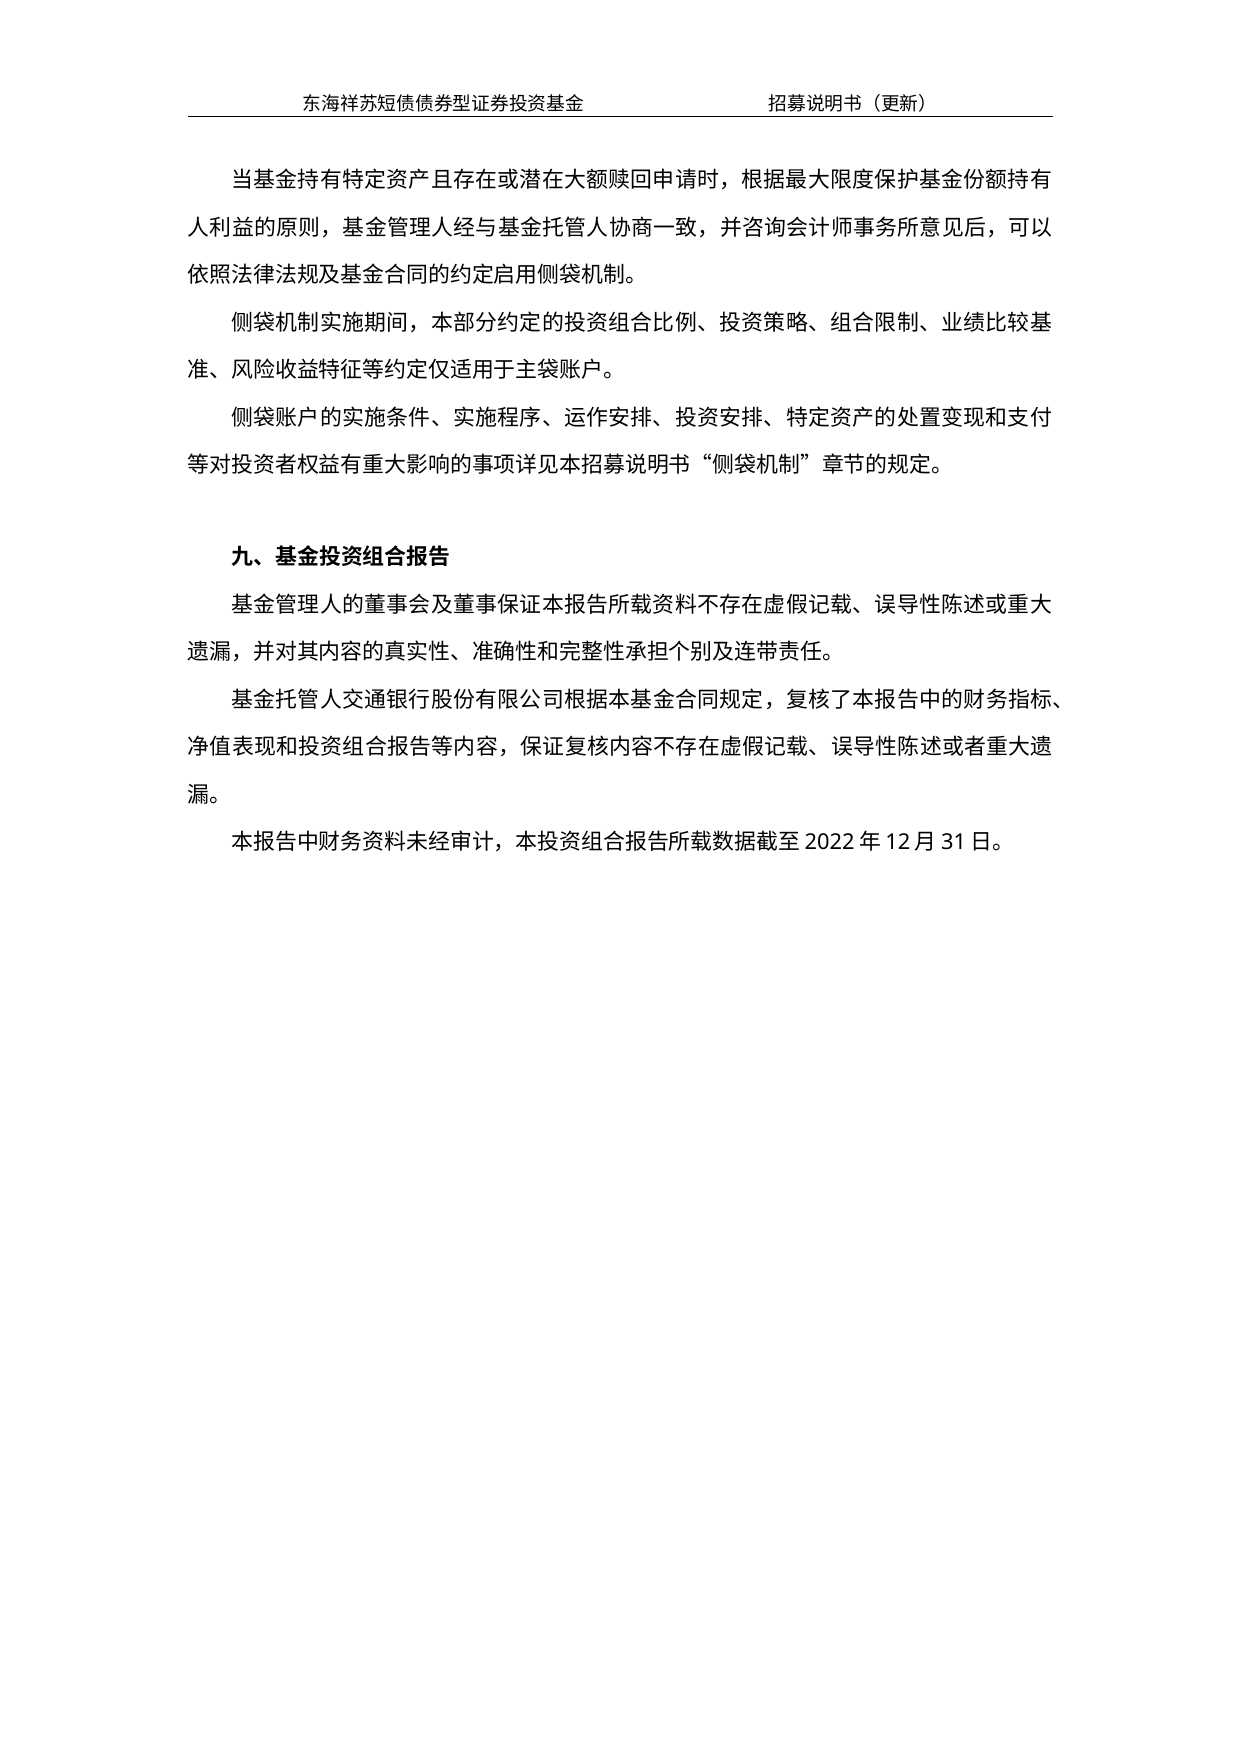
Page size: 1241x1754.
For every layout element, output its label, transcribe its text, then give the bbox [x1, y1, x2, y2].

text 九、基金投资组合报告 [187, 539, 1053, 571]
text 本报告中财务资料未经审计，本投资组合报告所载数据截至2022年12月31日。 [187, 824, 1053, 856]
text 当基金持有特定资产且存在或潜在大额赎回申请时，根据最大限度保护基金份额持有人利益的原则，基金管理人经与基金托管人协商一致，并咨询会计师事务所意见后，可以依照法律法规及基金合同的约定启用侧袋机制。 [187, 162, 1053, 289]
text 侧袋机制实施期间，本部分约定的投资组合比例、投资策略、组合限制、业绩比较基准、风险收益特征等约定仅适用于主袋账户。 [187, 304, 1053, 384]
text 侧袋账户的实施条件、实施程序、运作安排、投资安排、特定资产的处置变现和支付等对投资者权益有重大影响的事项详见本招募说明书“侧袋机制”章节的规定。 [187, 399, 1053, 479]
text 基金管理人的董事会及董事保证本报告所载资料不存在虚假记载、误导性陈述或重大遗漏，并对其内容的真实性、准确性和完整性承担个别及连带责任。 [187, 587, 1053, 666]
text 基金托管人交通银行股份有限公司根据本基金合同规定，复核了本报告中的财务指标、净值表现和投资组合报告等内容，保证复核内容不存在虚假记载、误导性陈述或者重大遗漏。 [187, 682, 1053, 808]
